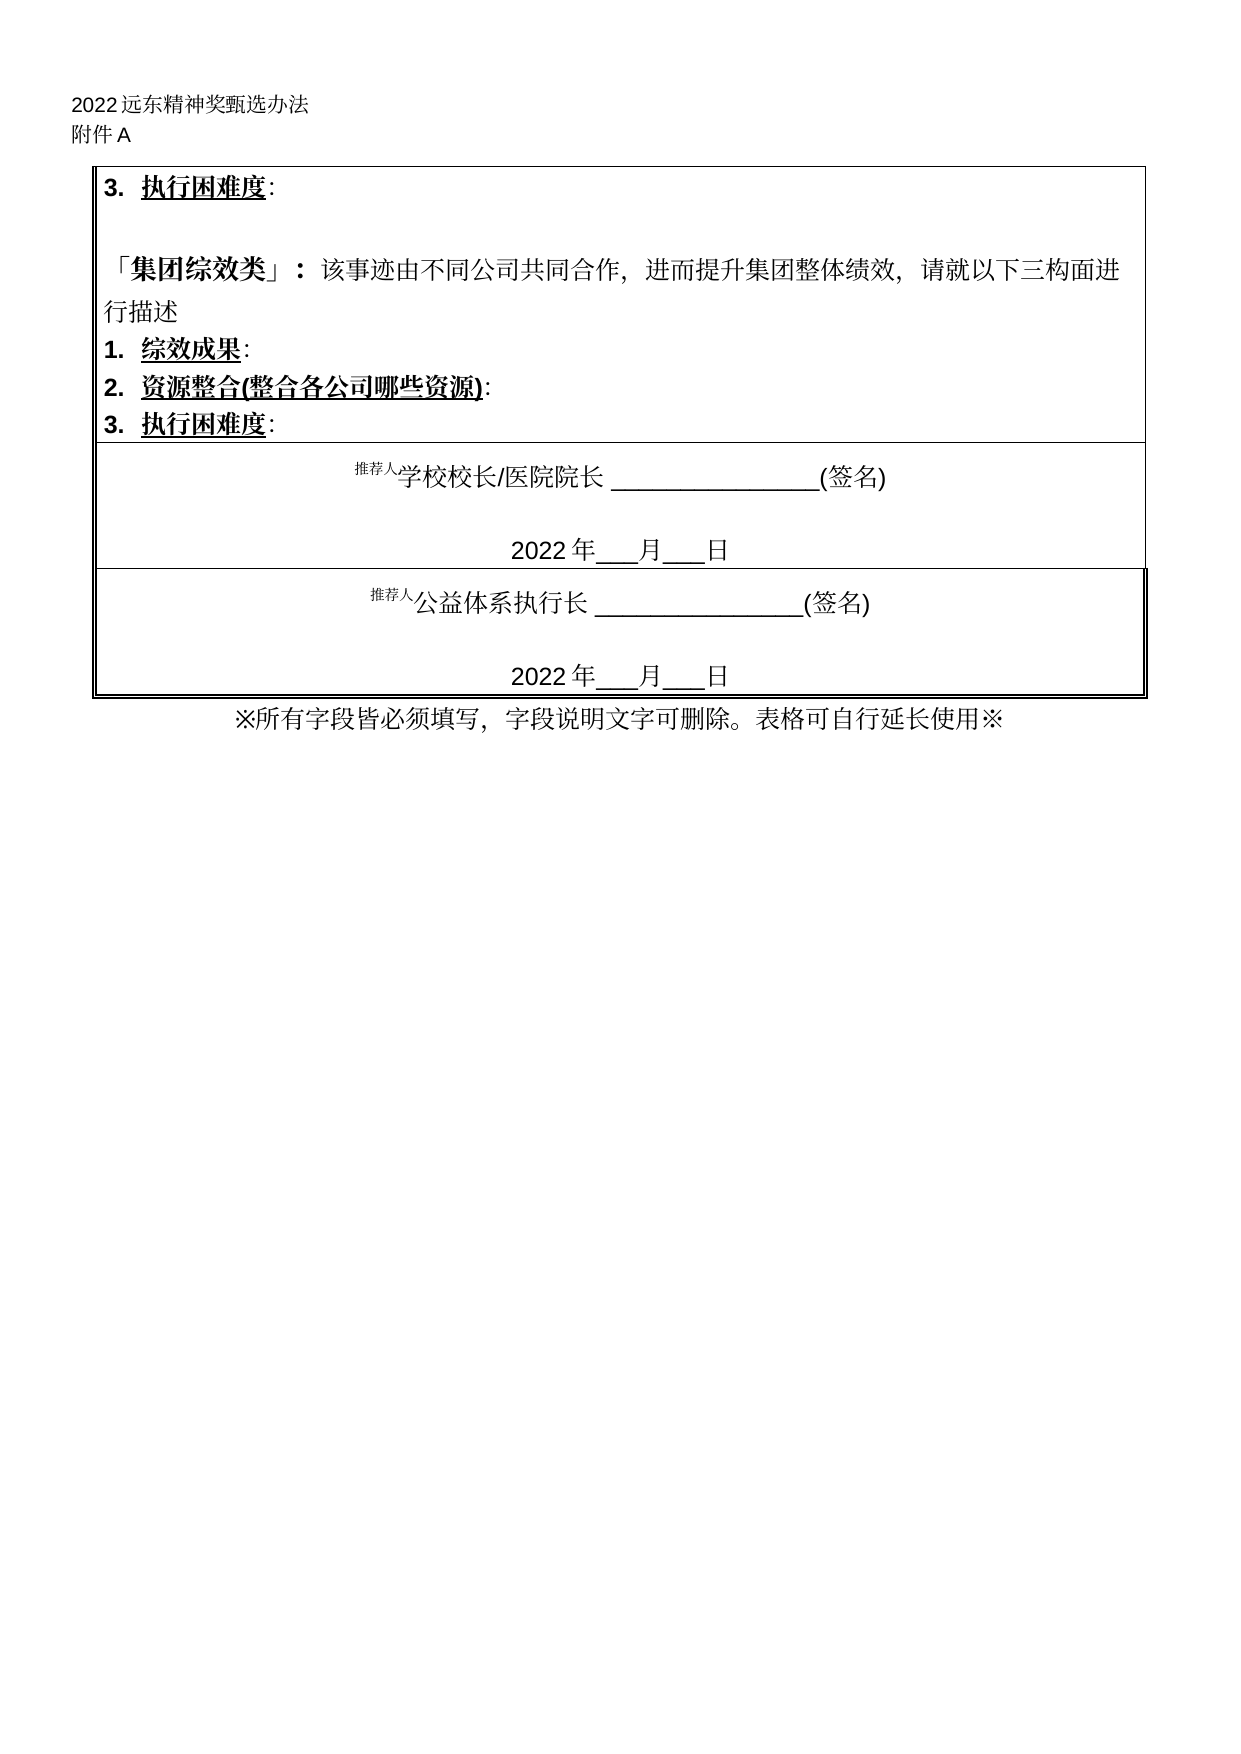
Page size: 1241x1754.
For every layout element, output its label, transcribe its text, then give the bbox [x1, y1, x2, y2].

text ※所有字段皆必须填写，字段说明文字可删除。表格可自行延长使用※ [130, 699, 1110, 736]
table_cell 推荐人公益体系执行长 _______________(签名) 2022年___月___日 [97, 569, 1143, 694]
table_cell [97, 167, 1145, 442]
table_cell 推荐人学校校长/医院院长 _______________(签名) 2022年___月___日 [97, 443, 1145, 568]
